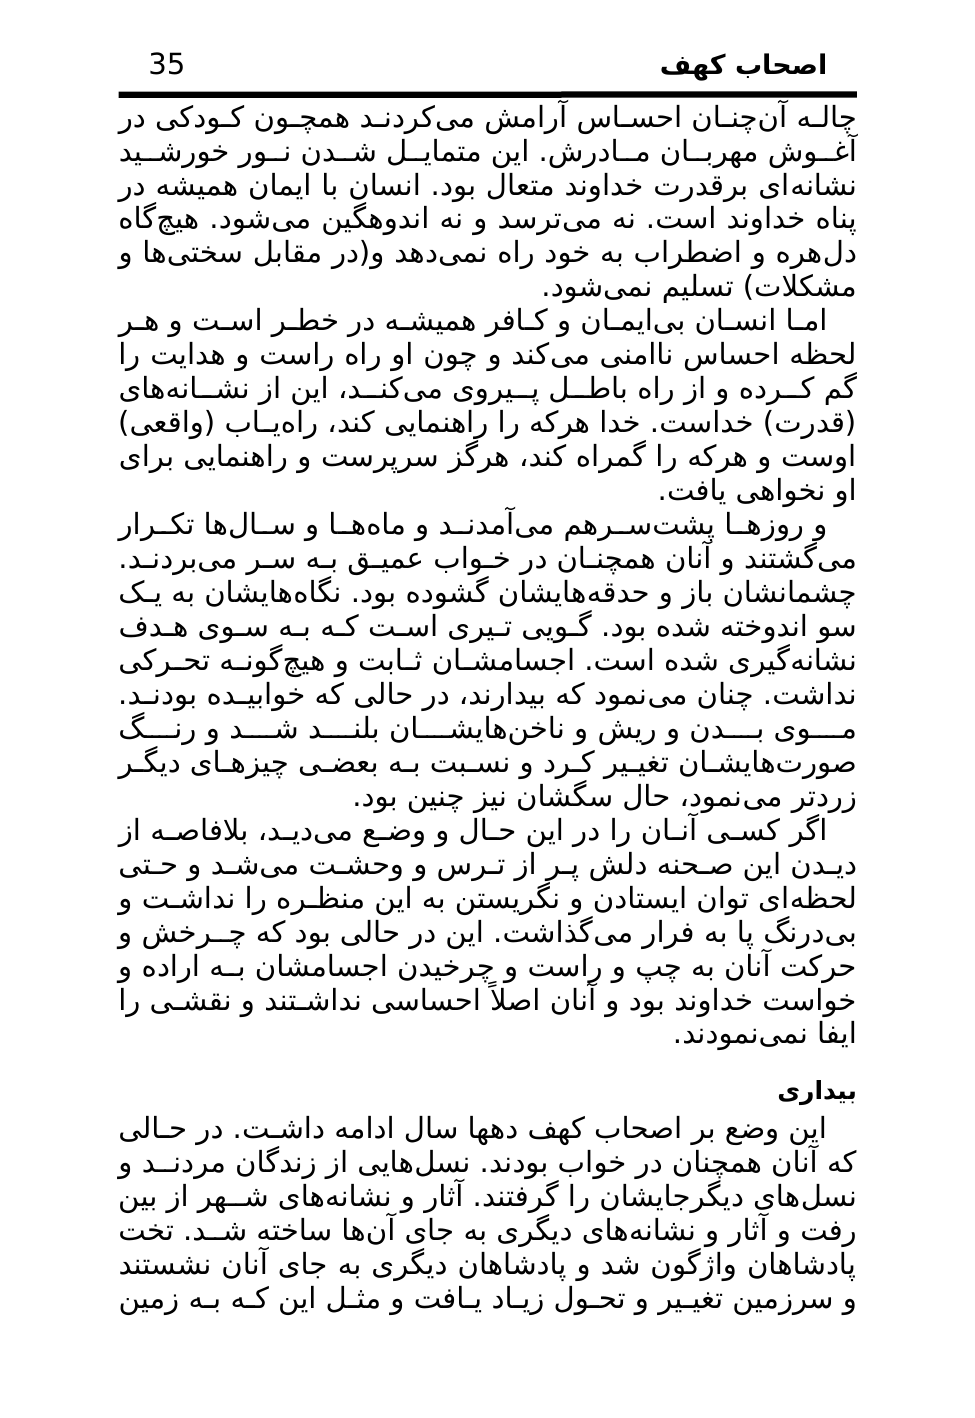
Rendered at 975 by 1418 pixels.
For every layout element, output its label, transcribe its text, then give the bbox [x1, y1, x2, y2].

text اما انسان بی‌ایمان و کافر همیشه در خطر است و هر لحظه احساس ناامنی می‌کند و چون او راه راست و هدایت را گم کرده و از راه باطل پیروی می‌کند، این از نشانه‌های (قدرت) خداست. خدا هرکه را راهنمایی کند، راه‌یاب (واقعی) اوست و هرکه را گمراه کند، هرگز سرپرست و راهنمایی برای او نخواهی یافت. [118, 304, 857, 507]
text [118, 1111, 857, 1315]
text بیداری [118, 1076, 857, 1105]
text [118, 100, 857, 304]
text اگر کسی آنان را در این حال و وضع می‌دید، بلافاصه از دیدن این صحنه دلش پر از ترس و وحشت می‌شد و حتی لحظه‌ای توان ایستادن و نگریستن به این منظره را نداشت و بی‌درنگ پا به فرار می‌گذاشت. این در حالی بود که چرخش و حرکت آنان به چپ و راست و چرخیدن اجسامشان به اراده و خواست خداوند بود و آنان اصلاً احساسی نداشتند و نقشی را ایفا نمی‌نمودند. [118, 813, 857, 1051]
text و روزها پشت‌سرهم می‌آمدند و ماه‌ها و سال‌ها تکرار می‌گشتند و آنان همچنان در خواب عمیق به سر می‌بردند. چشمانشان باز و حدقه‌هایشان گشوده بود. نگاه‌هایشان به یک سو اندوخته شده بود. گویی تیری است که به سوی هدف نشانه‌گیری شده است. اجسامشان ثابت و هیچ‌گونه تحرکی نداشت. چنان می‌نمود که بیدارند، در حالی که خوابیده بودند. موی بدن و ریش و ناخن‌هایشان بلند شد و رنگ صورت‌هایشان تغییر کرد و نسبت به بعضی چیزهای دیگر زردتر می‌نمود، حال سگشان نیز چنین بود. [118, 507, 857, 813]
